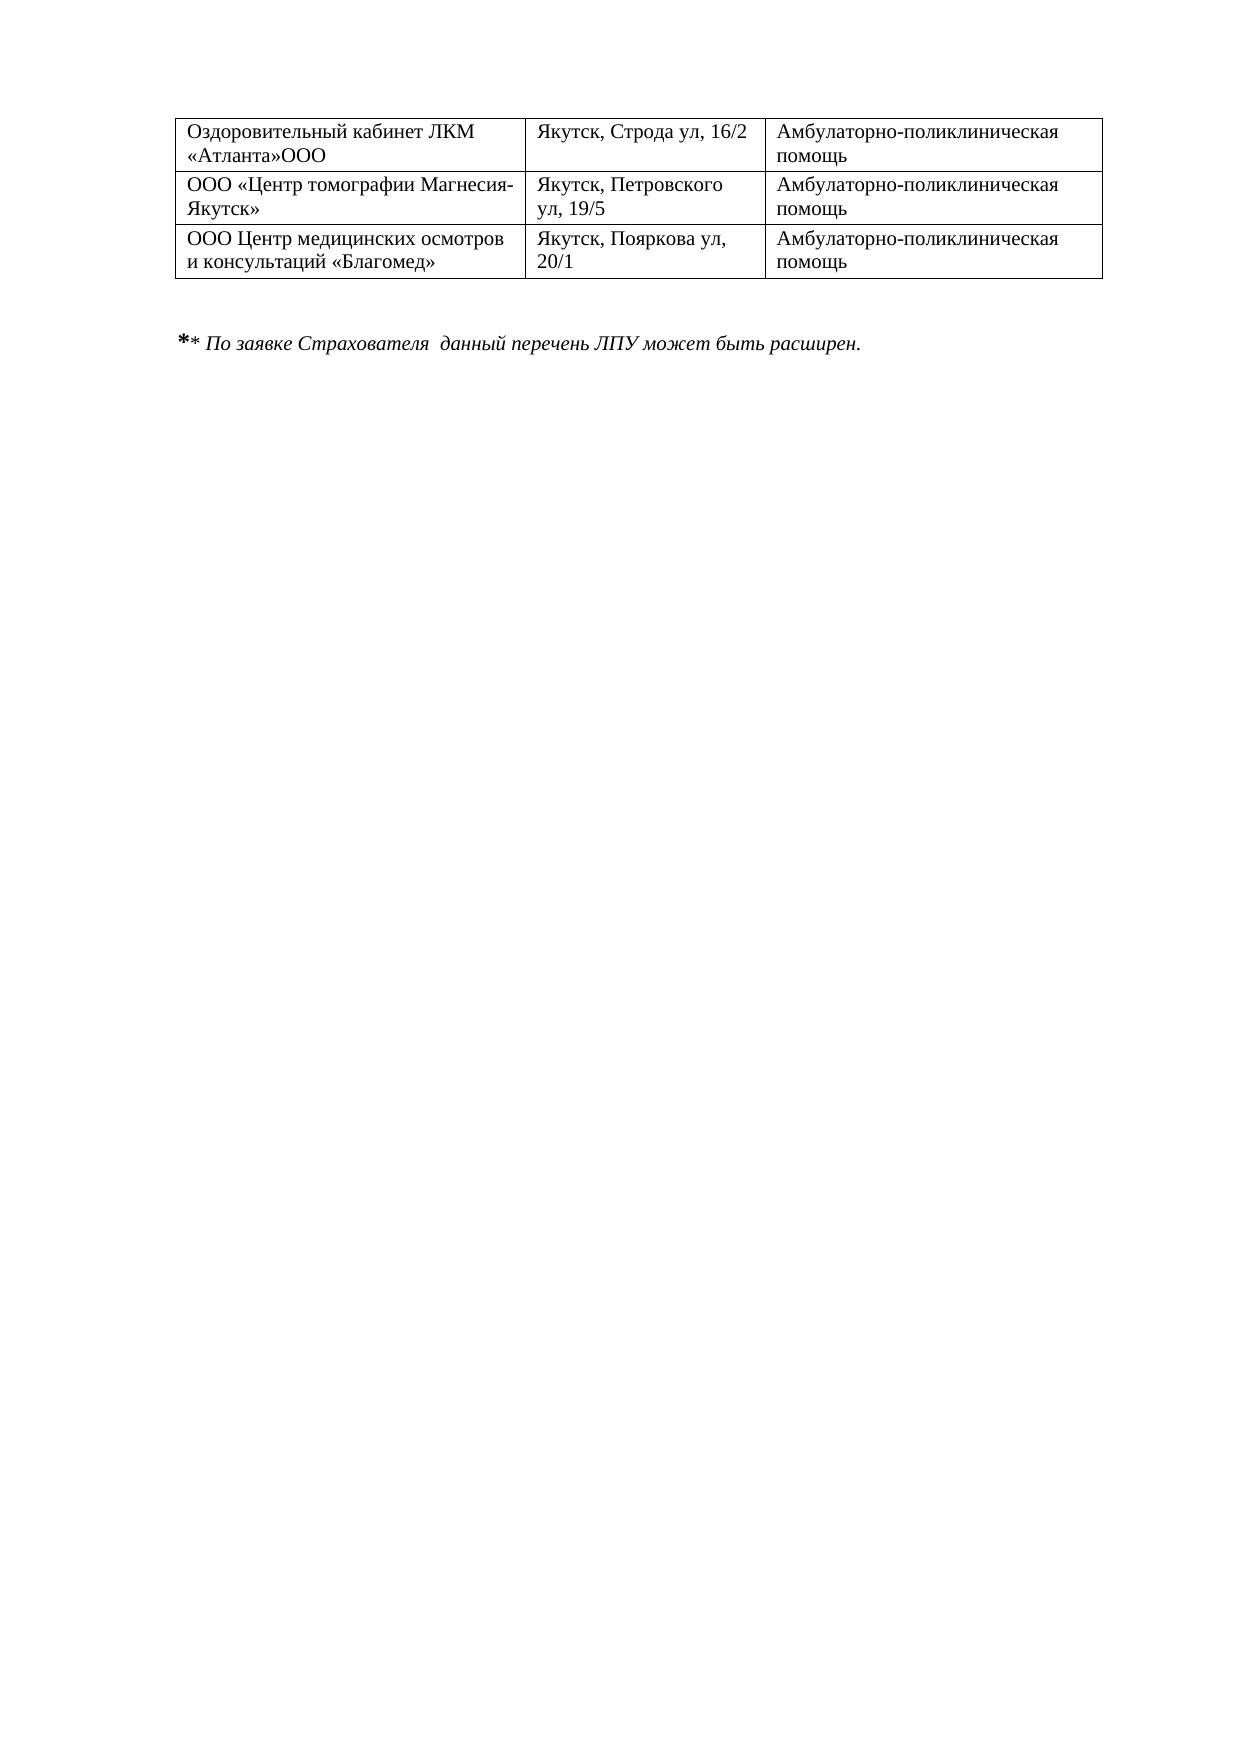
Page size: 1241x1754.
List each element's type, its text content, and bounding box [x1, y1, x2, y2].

table_cell Оздоровительный кабинет ЛКМ «Атланта»ООО [176, 119, 525, 171]
table_cell Амбулаторно-поликлиническая помощь [766, 225, 1102, 277]
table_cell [766, 119, 1102, 171]
text ** По заявке Страхователя данный перечень ЛПУ может быть расширен. [177, 327, 1152, 355]
table_cell Амбулаторно-поликлиническая помощь [766, 172, 1102, 224]
table_cell Якутск, Пояркова ул, 20/1 [526, 225, 765, 277]
table_cell Якутск, Строда ул, 16/2 [526, 119, 765, 171]
table_cell Якутск, Петровского ул, 19/5 [526, 172, 765, 224]
table_cell ООО Центр медицинских осмотров и консультаций «Благомед» [176, 225, 525, 277]
table_cell ООО «Центр томографии Магнесия-Якутск» [176, 172, 525, 224]
